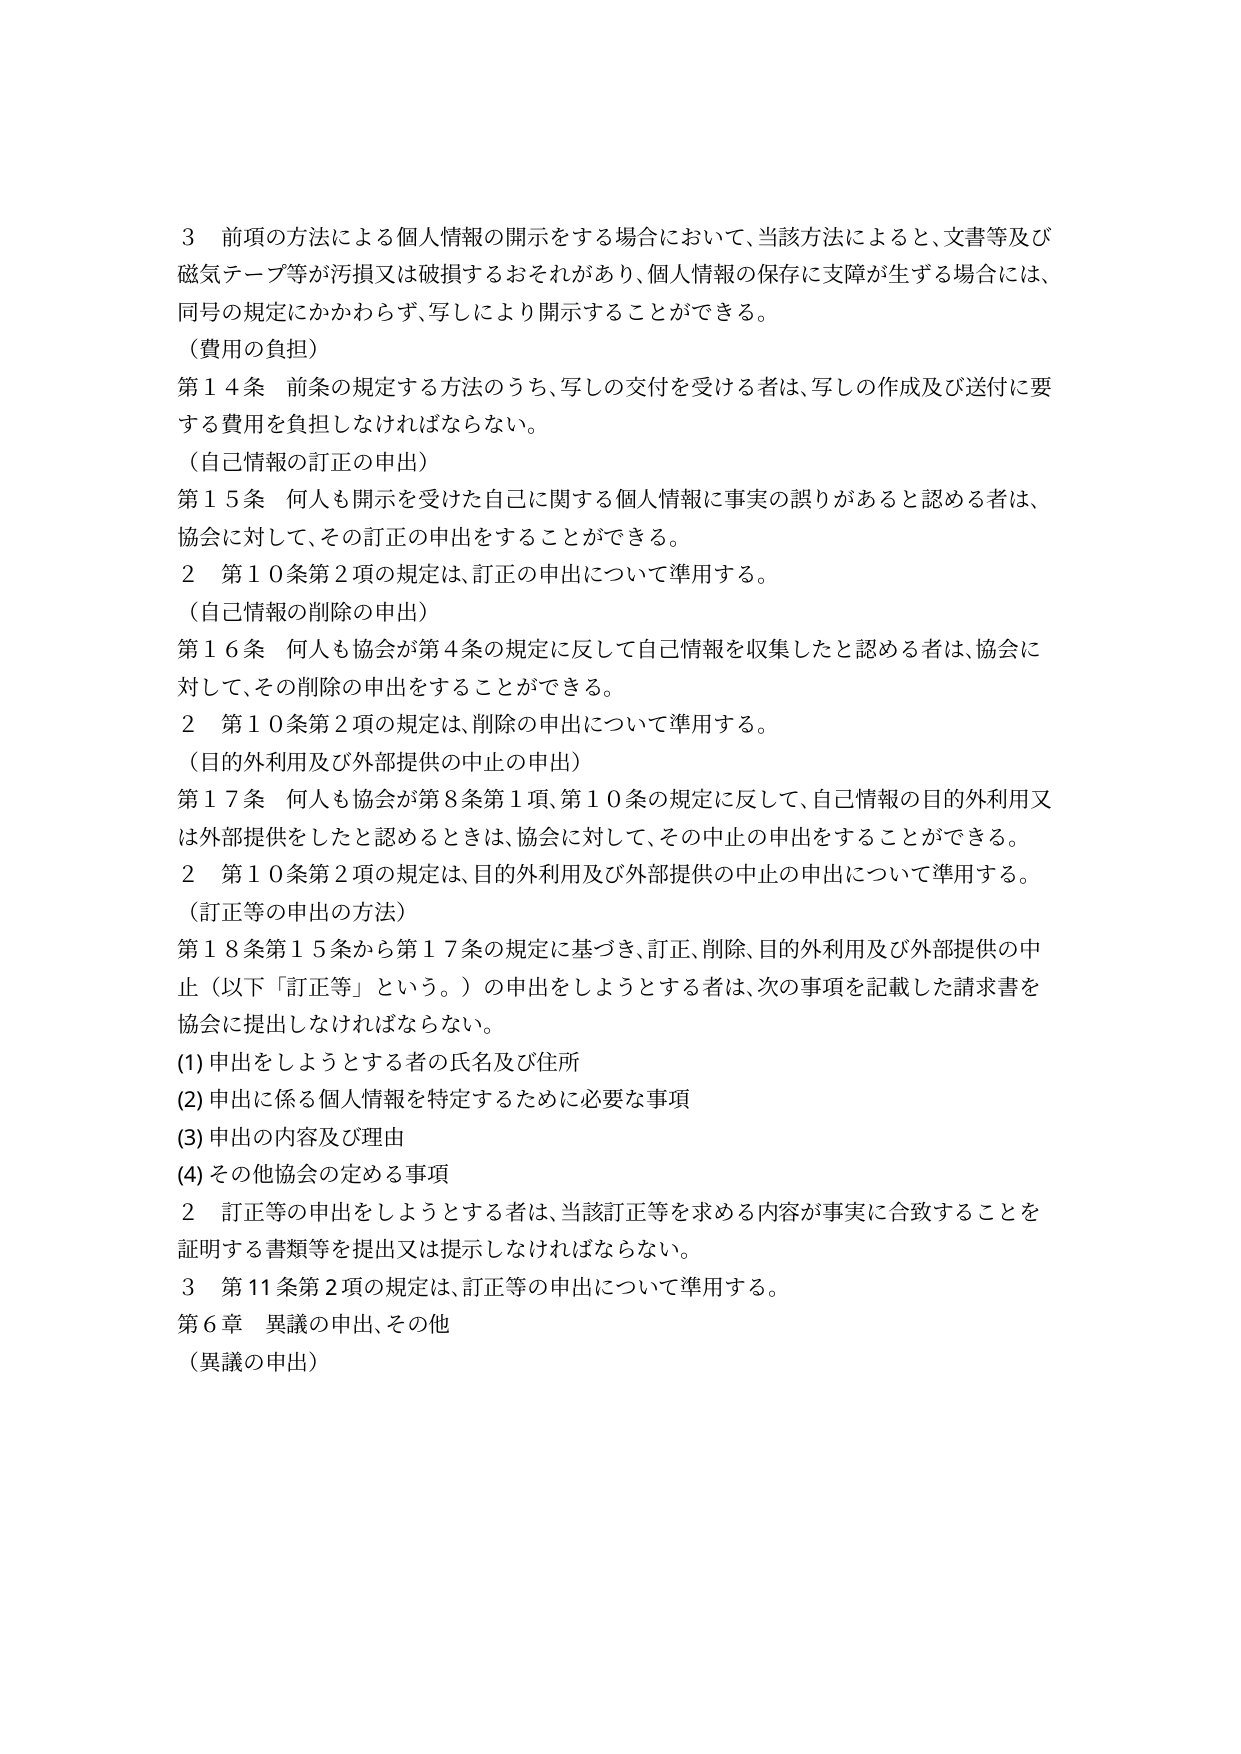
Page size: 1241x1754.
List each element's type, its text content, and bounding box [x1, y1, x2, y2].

text ２ 第１０条第２項の規定は､削除の申出について準用する。 [177, 704, 1063, 742]
text (3) 申出の内容及び理由 [177, 1117, 1063, 1154]
text 第１５条 何人も開示を受けた自己に関する個人情報に事実の誤りがあると認める者は､協会に対して､その訂正の申出をすることができる。 [177, 479, 1063, 554]
text 第１８条第１５条から第１７条の規定に基づき､訂正､削除､目的外利用及び外部提供の中止（以下「訂正等」という。）の申出をしようとする者は､次の事項を記載した請求書を協会に提出しなければならない。 [177, 929, 1063, 1042]
text （異議の申出） [177, 1342, 1063, 1379]
text 第１４条 前条の規定する方法のうち､写しの交付を受ける者は､写しの作成及び送付に要する費用を負担しなければならない。 [177, 367, 1063, 442]
text ３ 前項の方法による個人情報の開示をする場合において､当該方法によると､文書等及び磁気テープ等が汚損又は破損するおそれがあり､個人情報の保存に支障が生ずる場合には､同号の規定にかかわらず､写しにより開示することができる。 [177, 217, 1063, 329]
text （自己情報の削除の申出） [177, 592, 1063, 629]
text （訂正等の申出の方法） [177, 892, 1063, 929]
text 第１６条 何人も協会が第４条の規定に反して自己情報を収集したと認める者は､協会に対して､その削除の申出をすることができる。 [177, 629, 1063, 704]
text ２ 第１０条第２項の規定は､訂正の申出について準用する。 [177, 554, 1063, 592]
text （費用の負担） [177, 329, 1063, 367]
text ２ 訂正等の申出をしようとする者は､当該訂正等を求める内容が事実に合致することを証明する書類等を提出又は提示しなければならない。 [177, 1192, 1063, 1267]
text (2) 申出に係る個人情報を特定するために必要な事項 [177, 1079, 1063, 1117]
text （自己情報の訂正の申出） [177, 442, 1063, 479]
text 第６章 異議の申出､その他 [177, 1304, 1063, 1342]
text ３ 第11条第2項の規定は､訂正等の申出について準用する。 [177, 1267, 1063, 1304]
text （目的外利用及び外部提供の中止の申出） [177, 742, 1063, 779]
text 第１７条 何人も協会が第８条第１項､第１０条の規定に反して､自己情報の目的外利用又は外部提供をしたと認めるときは､協会に対して､その中止の申出をすることができる。 [177, 779, 1063, 854]
text (1) 申出をしようとする者の氏名及び住所 [177, 1042, 1063, 1079]
text (4) その他協会の定める事項 [177, 1154, 1063, 1192]
text ２ 第１０条第２項の規定は､目的外利用及び外部提供の中止の申出について準用する。 [177, 854, 1063, 892]
